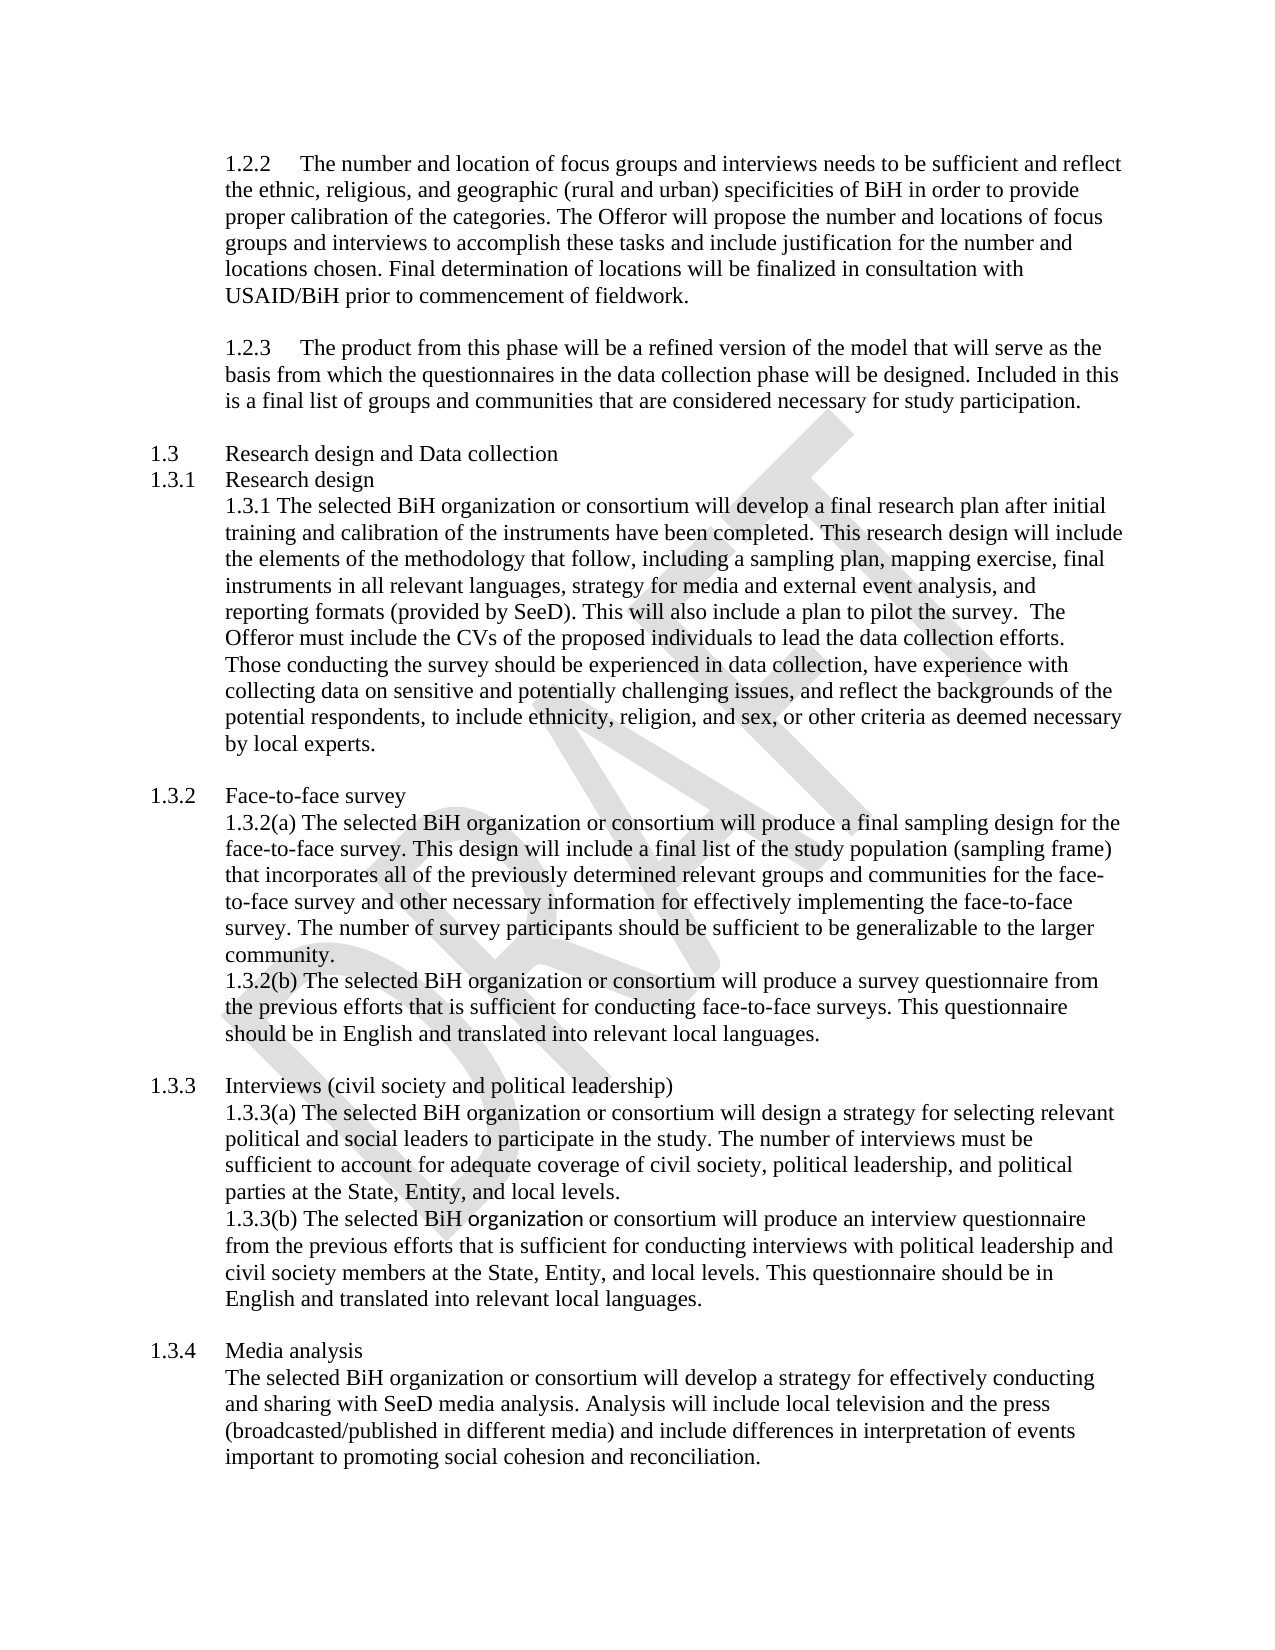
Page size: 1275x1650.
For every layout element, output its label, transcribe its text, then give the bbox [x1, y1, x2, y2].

text 1.3.3(a) The selected BiH organization or consortium will design a strategy for selecting relevant political and social leaders to participate in the study. The number of interviews must be sufficient to account for adequate coverage of civil society, political leadership, and political parties at the State, Entity, and local levels. [225, 1099, 1125, 1204]
text 1.3.4 Media analysis [150, 1338, 1125, 1364]
text 1.3.3(b) The selected BiH organization or consortium will produce an interview questionnaire from the previous efforts that is sufficient for conducting interviews with political leadership and civil society members at the State, Entity, and local levels. This questionnaire should be in English and translated into relevant local languages. [225, 1204, 1125, 1311]
text 1.2.2 The number and location of focus groups and interviews needs to be sufficient and reflect the ethnic, religious, and geographic (rural and urban) specificities of BiH in order to provide proper calibration of the categories. The Offeror will propose the number and locations of focus groups and interviews to accomplish these tasks and include justification for the number and locations chosen. Final determination of locations will be finalized in consultation with USAID/BiH prior to commencement of fieldwork. [225, 150, 1125, 308]
text 1.3.2(a) The selected BiH organization or consortium will produce a final sampling design for the face-to-face survey. This design will include a final list of the study population (sampling frame) that incorporates all of the previously determined relevant groups and communities for the face-to-face survey and other necessary information for effectively implementing the face-to-face survey. The number of survey participants should be sufficient to be generalizable to the larger community. [225, 809, 1125, 967]
text 1.3.2 Face-to-face survey [150, 782, 1125, 809]
text 1.3.2(b) The selected BiH organization or consortium will produce a survey questionnaire from the previous efforts that is sufficient for conducting face-to-face surveys. This questionnaire should be in English and translated into relevant local languages. [225, 967, 1125, 1046]
text 1.3.1 Research design [150, 466, 1125, 493]
text The selected BiH organization or consortium will develop a strategy for effectively conducting and sharing with SeeD media analysis. Analysis will include local television and the press (broadcasted/published in different media) and include differences in interpretation of events important to promoting social cohesion and reconciliation. [225, 1364, 1125, 1469]
text 1.3.1 The selected BiH organization or consortium will develop a final research plan after initial training and calibration of the instruments have been completed. This research design will include the elements of the methodology that follow, including a sampling plan, mapping exercise, final instruments in all relevant languages, strategy for media and external event analysis, and reporting formats (provided by SeeD). This will also include a plan to pilot the survey. The Offeror must include the CVs of the proposed individuals to lead the data collection efforts. Those conducting the survey should be experienced in data collection, have experience with collecting data on sensitive and potentially challenging issues, and reflect the backgrounds of the potential respondents, to include ethnicity, religion, and sex, or other criteria as deemed necessary by local experts. [225, 493, 1125, 756]
text 1.2.3 The product from this phase will be a refined version of the model that will serve as the basis from which the questionnaires in the data collection phase will be designed. Included in this is a final list of groups and communities that are considered necessary for study participation. [225, 334, 1125, 413]
text 1.3.3 Interviews (civil society and political leadership) [150, 1072, 1125, 1099]
text 1.3 Research design and Data collection [150, 440, 1125, 466]
